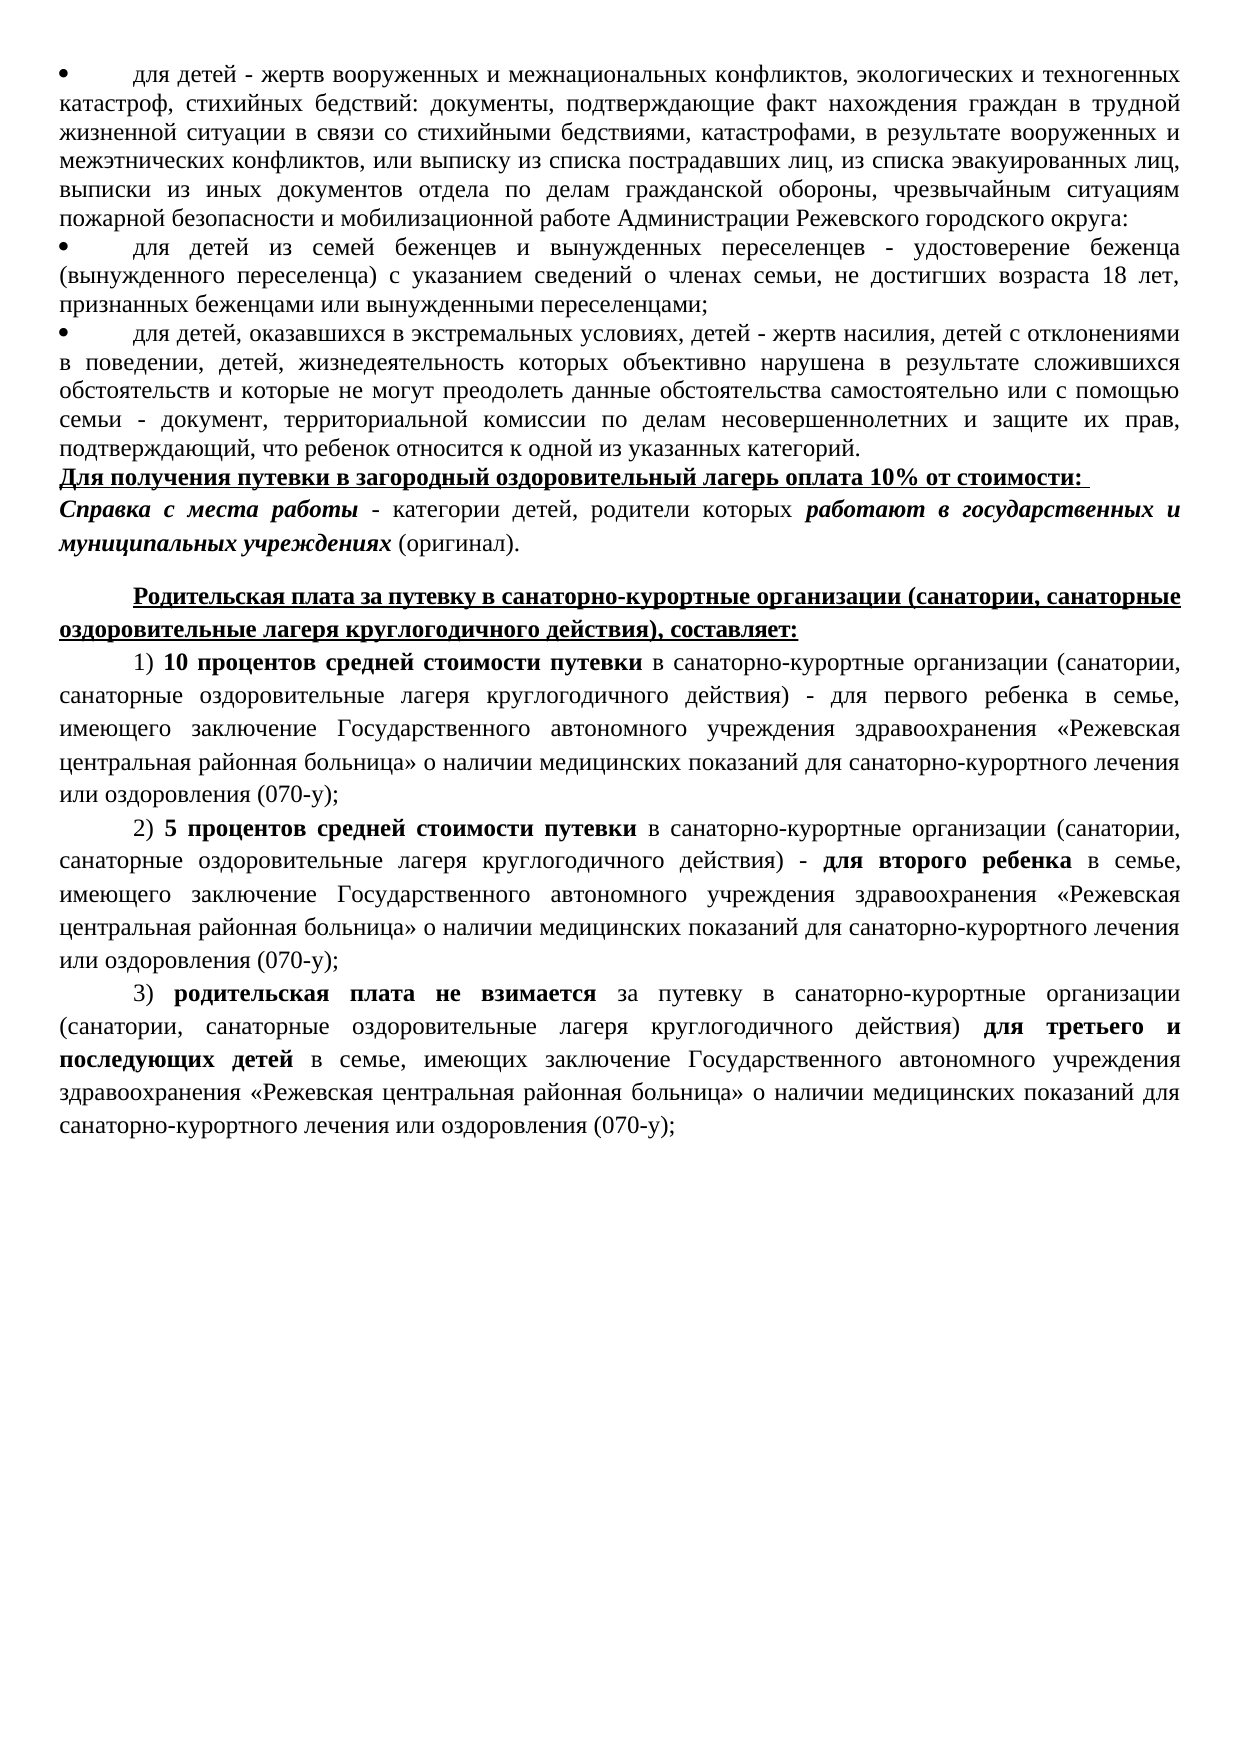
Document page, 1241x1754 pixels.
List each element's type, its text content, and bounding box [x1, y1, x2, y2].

list для детей из семей беженцев и вынужденных переселенцев - удостоверение беженца (вынужденного переселенца) с указанием сведений о членах семьи, не достигших возраста 18 лет, признанных беженцами или вынужденными переселенцами; [59, 232, 1181, 318]
list для детей, оказавшихся в экстремальных условиях, детей - жертв насилия, детей с отклонениями в поведении, детей, жизнедеятельность которых объективно нарушена в результате сложившихся обстоятельств и которые не могут преодолеть данные обстоятельства самостоятельно или с помощью семьи - документ, территориальной комиссии по делам несовершеннолетних и защите их прав, подтверждающий, что ребенок относится к одной из указанных категорий. [59, 318, 1181, 462]
list для детей - жертв вооруженных и межнациональных конфликтов, экологических и техногенных катастроф, стихийных бедствий: документы, подтверждающие факт нахождения граждан в трудной жизненной ситуации в связи со стихийными бедствиями, катастрофами, в результате вооруженных и межэтнических конфликтов, или выписку из списка пострадавших лиц, из списка эвакуированных лиц, выписки из иных документов отдела по делам гражданской обороны, чрезвычайным ситуациям пожарной безопасности и мобилизационной работе Администрации Режевского городского округа: [59, 59, 1181, 232]
text Родительская плата за путевку в санаторно-курортные организации (санатории, санаторные оздоровительные лагеря круглогодичного действия), составляет: [59, 581, 1181, 643]
text 3) родительская плата не взимается за путевку в санаторно-курортные организации (санатории, санаторные оздоровительные лагеря круглогодичного действия) для третьего и последующих детей в семье, имеющих заключение Государственного автономного учреждения здравоохранения «Режевская центральная районная больница» о наличии медицинских показаний для санаторно-курортного лечения или оздоровления (070-у); [59, 978, 1181, 1138]
text 1) 10 процентов средней стоимости путевки в санаторно-курортные организации (санатории, санаторные оздоровительные лагеря круглогодичного действия) - для первого ребенка в семье, имеющего заключение Государственного автономного учреждения здравоохранения «Режевская центральная районная больница» о наличии медицинских показаний для санаторно-курортного лечения или оздоровления (070-у); [59, 647, 1181, 808]
text 2) 5 процентов средней стоимости путевки в санаторно-курортные организации (санатории, санаторные оздоровительные лагеря круглогодичного действия) - для второго ребенка в семье, имеющего заключение Государственного автономного учреждения здравоохранения «Режевская центральная районная больница» о наличии медицинских показаний для санаторно-курортного лечения или оздоровления (070-у); [59, 813, 1181, 973]
text Справка с места работы - категории детей, родители которых работают в государственных и муниципальных учреждениях (оригинал). [59, 494, 1181, 556]
text Для получения путевки в загородный оздоровительный лагерь оплата 10% от стоимости: [59, 462, 1181, 490]
